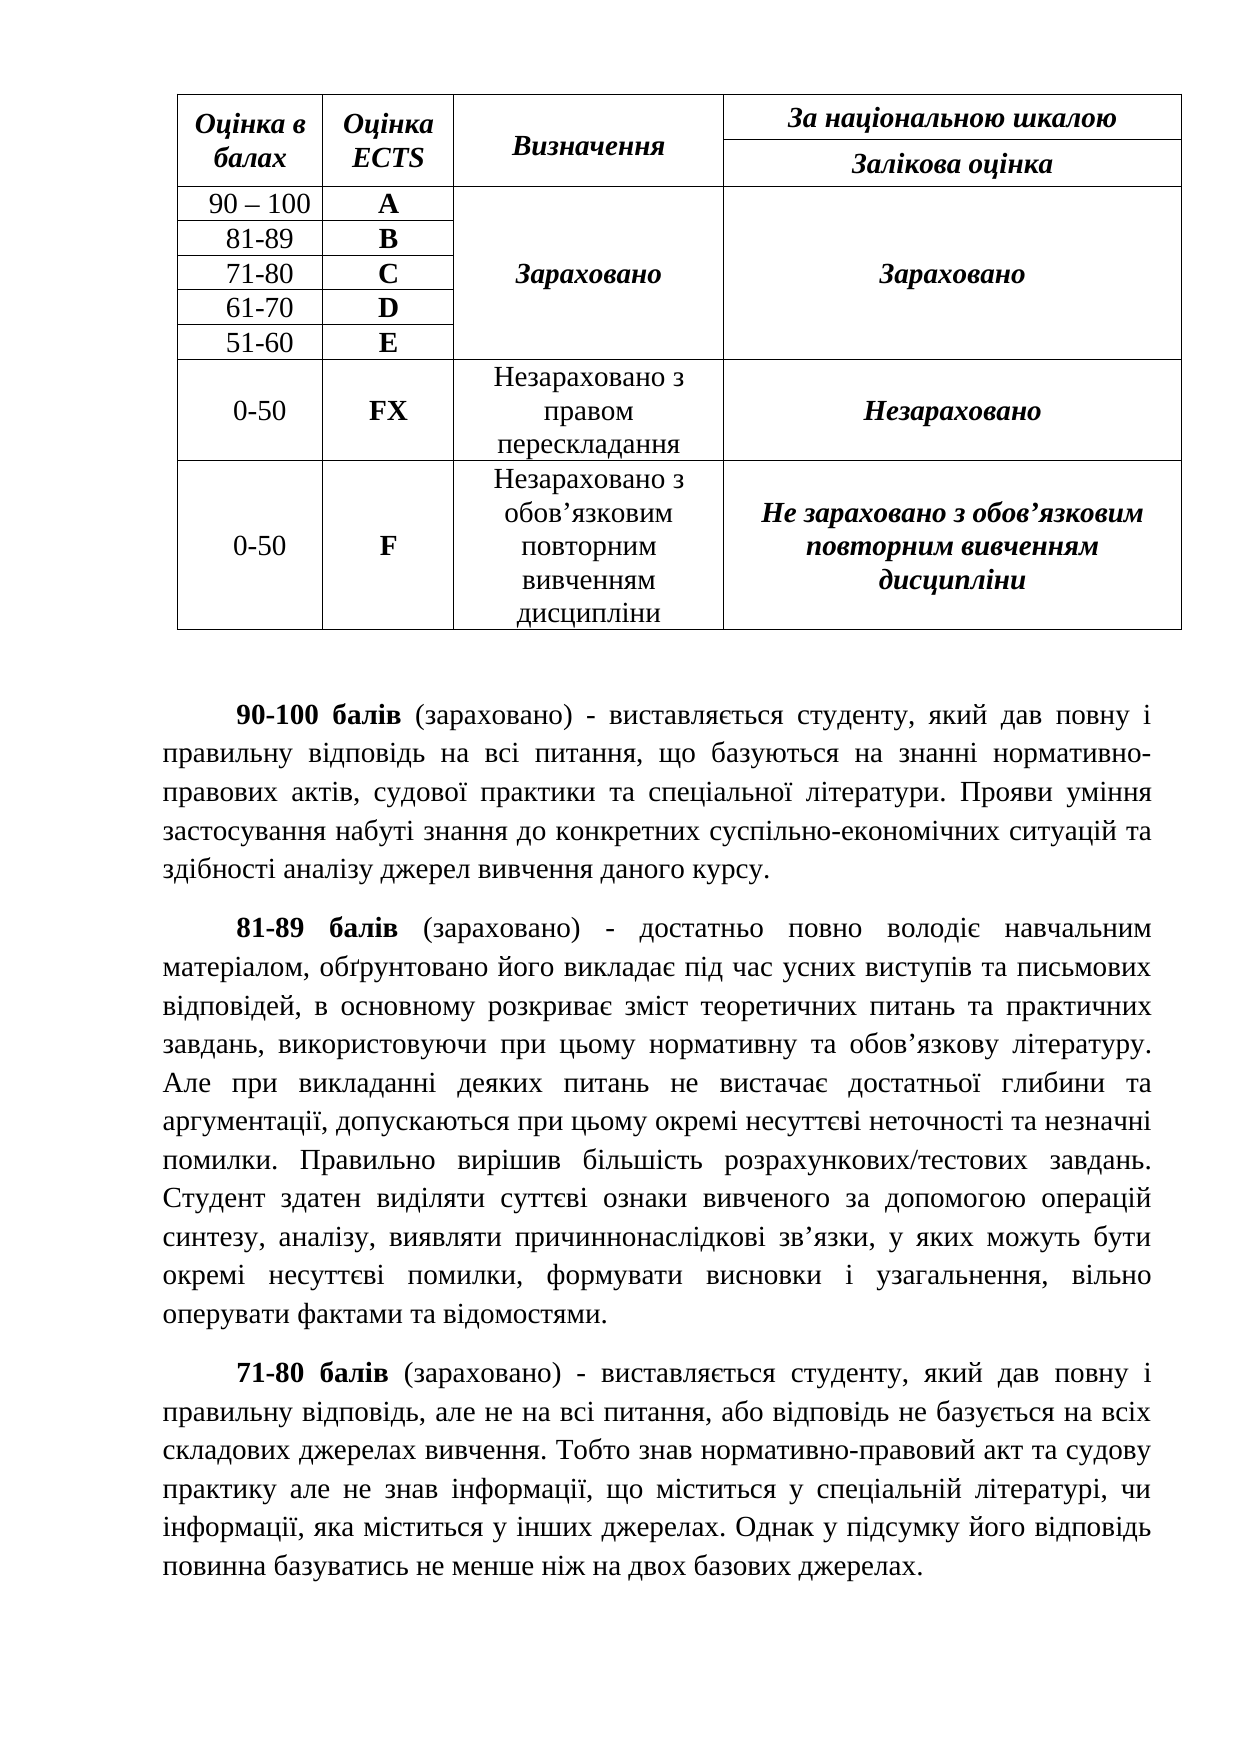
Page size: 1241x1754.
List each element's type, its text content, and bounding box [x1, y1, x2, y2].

table_cell FX [323, 360, 453, 460]
text 90-100 балів (зараховано) - виставляється студенту, який дав повну і правильну відповідь на всі питання, що базуються на знанні нормативно-правових актів, судової практики та спеціальної літератури. Прояви уміння застосування набуті знання до конкретних суспільно-економічних ситуацій та здібності аналізу джерел вивчення даного курсу. [162, 697, 1153, 885]
table_cell 90 – 100 [178, 187, 322, 220]
text 81-89 балів (зараховано) - достатньо повно володіє навчальним матеріалом, обґрунтовано його викладає під час усних виступів та письмових відповідей, в основному розкриває зміст теоретичних питань та практичних завдань, використовуючи при цьому нормативну та обов’язкову літературу. Але при викладанні деяких питань не вистачає достатньої глибини та аргументації, допускаються при цьому окремі несуттєві неточності та незначні помилки. Правильно вирішив більшість розрахункових/тестових завдань. Студент здатен виділяти суттєві ознаки вивченого за допомогою операцій синтезу, аналізу, виявляти причиннонаслідкові зв’язки, у яких можуть бути окремі несуттєві помилки, формувати висновки і узагальнення, вільно оперувати фактами та відомостями. [162, 911, 1153, 1329]
table_header Оцінка ECTS [323, 95, 453, 186]
table_cell В [323, 221, 453, 255]
table_cell Зараховано [454, 187, 723, 358]
table_cell А [323, 187, 453, 220]
table_cell 0-50 [178, 360, 322, 460]
table_header За національною шкалою [724, 95, 1181, 139]
table_cell С [323, 256, 453, 289]
table_cell 51-60 [178, 325, 322, 358]
table_cell D [323, 290, 453, 324]
table_cell Незараховано з правом перескладання [454, 360, 723, 460]
table_header Оцінка в балах [178, 95, 322, 186]
table_cell 61-70 [178, 290, 322, 324]
table_cell 81-89 [178, 221, 322, 255]
text 71-80 балів (зараховано) - виставляється студенту, який дав повну і правильну відповідь, але не на всі питання, або відповідь не базується на всіх складових джерелах вивчення. Тобто знав нормативно-правовий акт та судову практику але не знав інформації, що міститься у спеціальній літературі, чи інформації, яка міститься у інших джерелах. Однак у підсумку його відповідь повинна базуватись не менше ніж на двох базових джерелах. [162, 1355, 1153, 1582]
table_cell Е [323, 325, 453, 358]
table_cell Незараховано з обов’язковим повторним вивченням дисципліни [454, 461, 723, 629]
table_cell Не зараховано з обов’язковим повторним вивченням дисципліни [724, 461, 1181, 629]
table_cell F [323, 461, 453, 629]
table_cell 71-80 [178, 256, 322, 289]
table_cell Незараховано [724, 360, 1181, 460]
table_cell 0-50 [178, 461, 322, 629]
table_header Визначення [454, 95, 723, 186]
table_cell Залікова оцінка [724, 140, 1181, 186]
table_cell Зараховано [724, 187, 1181, 358]
